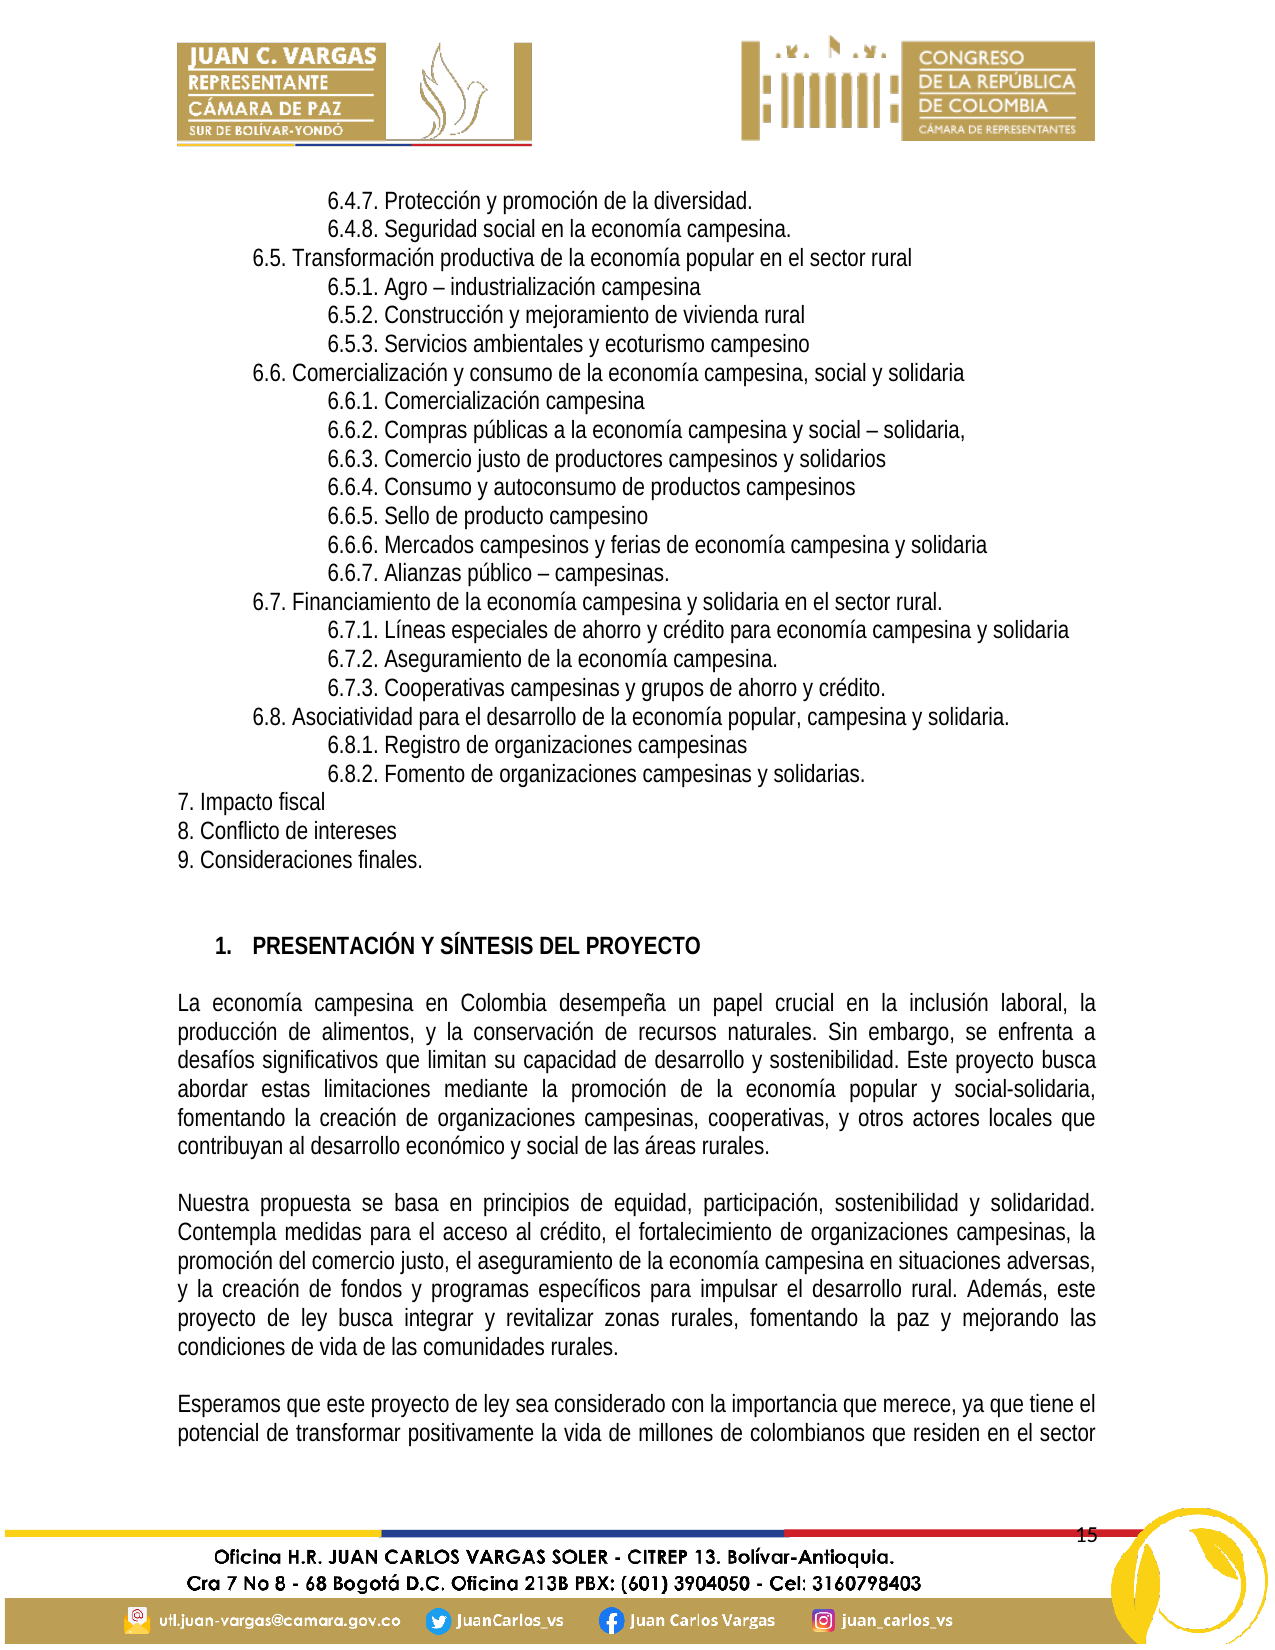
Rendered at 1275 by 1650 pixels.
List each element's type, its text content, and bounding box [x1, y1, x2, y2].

text 6.5.1. Agro – industrialización campesina [327, 272, 1098, 300]
text 6.6. Comercialización y consumo de la economía campesina, social y solidaria [252, 358, 1098, 386]
text 6.5. Transformación productiva de la economía popular en el sector rural [252, 243, 1098, 272]
text 6.8. Asociatividad para el desarrollo de la economía popular, campesina y solidaria. [252, 701, 1098, 730]
text 9. Consideraciones finales. [177, 845, 1098, 873]
text 6.7.1. Líneas especiales de ahorro y crédito para economía campesina y solidaria [327, 616, 1098, 644]
text 6.5.2. Construcción y mejoramiento de vivienda rural [327, 300, 1098, 329]
text La economía campesina en Colombia desempeña un papel crucial en la inclusión laboral, la producción de alimentos, y la conservación de recursos naturales. Sin embargo, se enfrenta a desafíos significativos que limitan su capacidad de desarrollo y sostenibilidad. Este proyecto busca abordar estas limitaciones mediante la promoción de la economía popular y social-solidaria, fomentando la creación de organizaciones campesinas, cooperativas, y otros actores locales que contribuyan al desarrollo económico y social de las áreas rurales. [177, 988, 1098, 1160]
text 6.7. Financiamiento de la economía campesina y solidaria en el sector rural. [252, 587, 1098, 616]
text 6.8.2. Fomento de organizaciones campesinas y solidarias. [327, 759, 1098, 787]
picture [4, 3, 1273, 1644]
list PRESENTACIÓN Y SÍNTESIS DEL PROYECTO [215, 931, 1098, 959]
text 6.6.5. Sello de producto campesino [327, 501, 1098, 529]
text Nuestra propuesta se basa en principios de equidad, participación, sostenibilidad y solidaridad. Contempla medidas para el acceso al crédito, el fortalecimiento de organizaciones campesinas, la promoción del comercio justo, el aseguramiento de la economía campesina en situaciones adversas, y la creación de fondos y programas específicos para impulsar el desarrollo rural. Además, este proyecto de ley busca integrar y revitalizar zonas rurales, fomentando la paz y mejorando las condiciones de vida de las comunidades rurales. [177, 1188, 1098, 1360]
text 6.7.3. Cooperativas campesinas y grupos de ahorro y crédito. [327, 673, 1098, 701]
text 6.6.1. Comercialización campesina [327, 386, 1098, 415]
text 6.6.2. Compras públicas a la economía campesina y social – solidaria, [327, 415, 1098, 444]
text 7. Impacto fiscal [177, 787, 1098, 816]
text 6.6.6. Mercados campesinos y ferias de economía campesina y solidaria [327, 529, 1098, 558]
text 6.6.7. Alianzas público – campesinas. [327, 558, 1098, 587]
text 6.4.7. Protección y promoción de la diversidad. [327, 186, 1098, 214]
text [177, 1389, 1098, 1446]
text 6.5.3. Servicios ambientales y ecoturismo campesino [327, 329, 1098, 358]
text 6.6.4. Consumo y autoconsumo de productos campesinos [327, 472, 1098, 501]
text 6.4.8. Seguridad social en la economía campesina. [327, 214, 1098, 243]
text 6.7.2. Aseguramiento de la economía campesina. [327, 644, 1098, 673]
text 6.6.3. Comercio justo de productores campesinos y solidarios [327, 444, 1098, 472]
text 8. Conflicto de intereses [177, 816, 1098, 845]
text 6.8.1. Registro de organizaciones campesinas [327, 730, 1098, 759]
